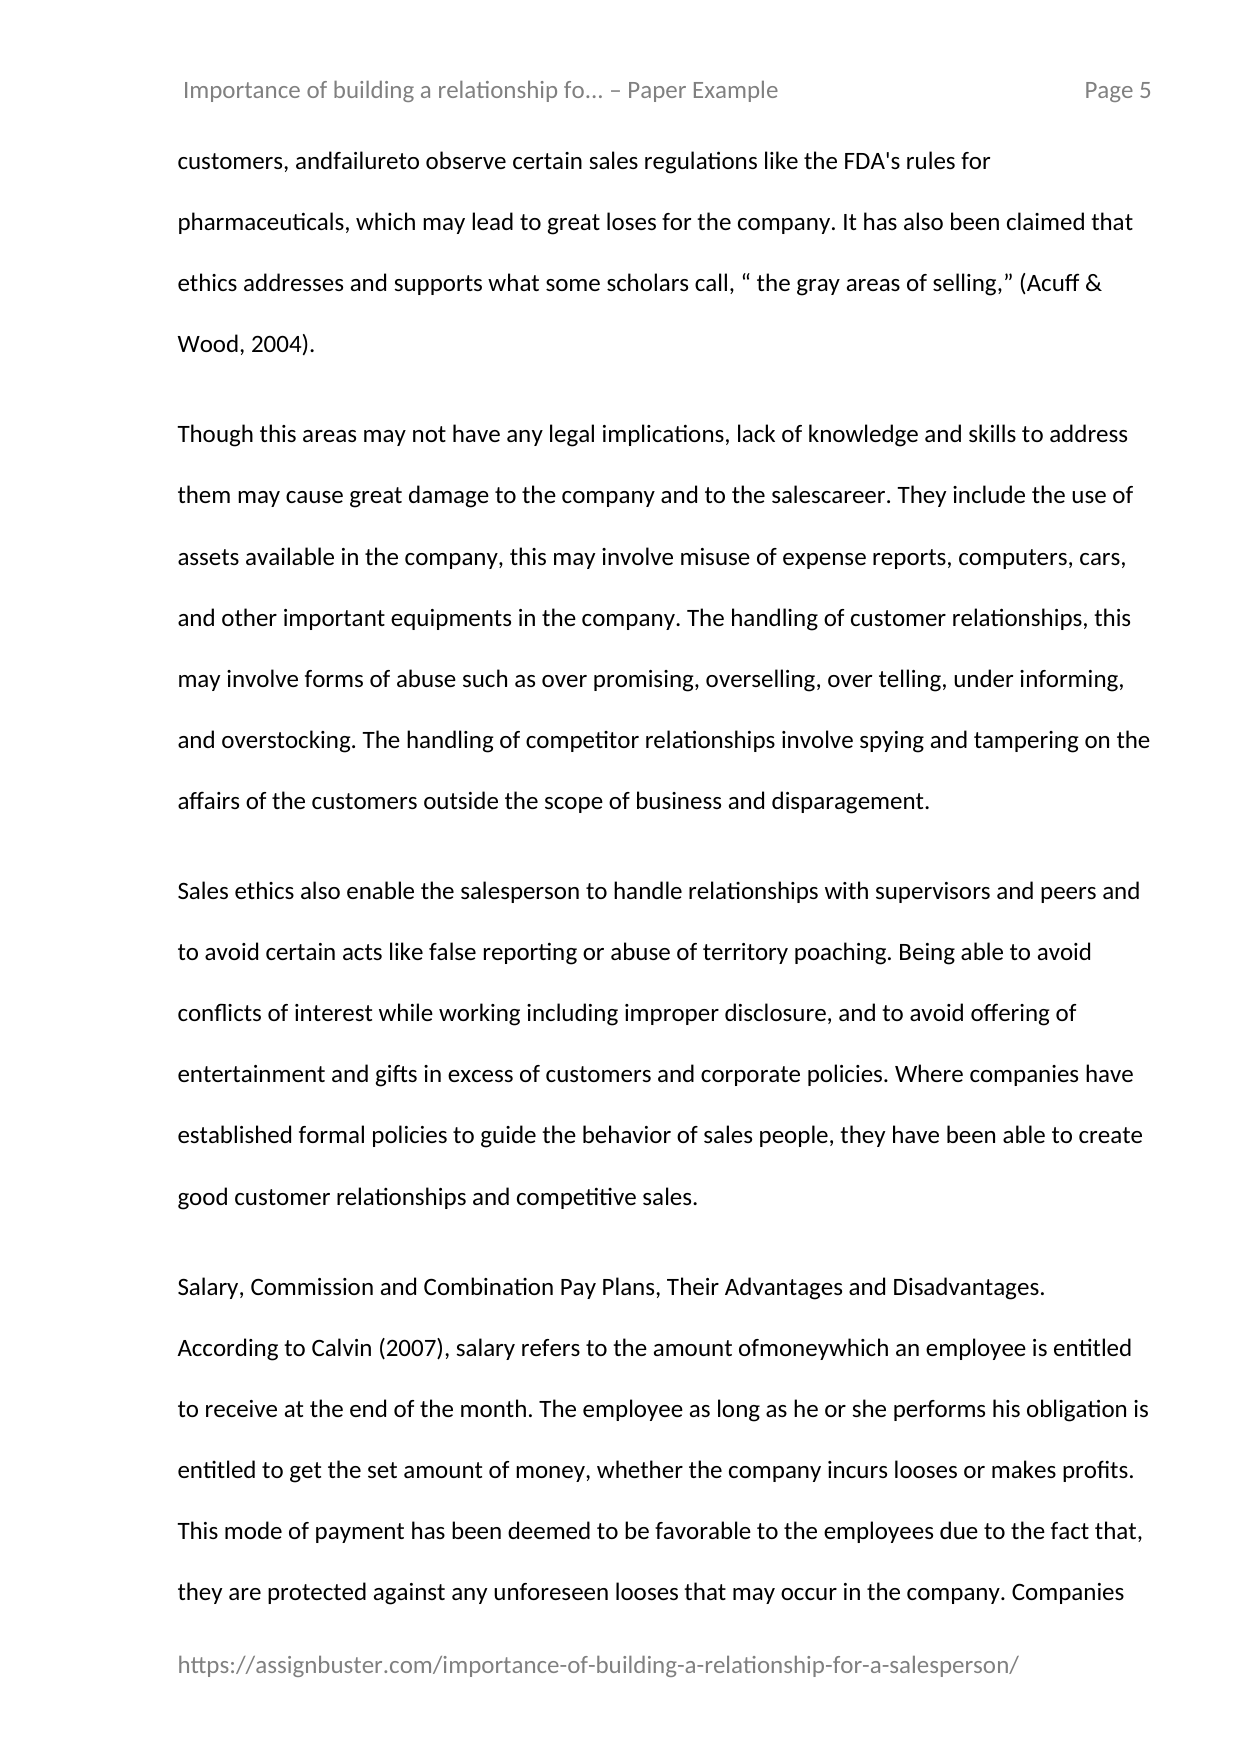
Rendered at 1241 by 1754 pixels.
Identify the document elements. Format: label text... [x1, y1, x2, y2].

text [177, 1271, 1152, 1607]
text Though this areas may not have any legal implications, lack of knowledge and skills to address them may cause great damage to the company and to the salescareer. They include the use of assets available in the company, this may involve misuse of expense reports, computers, cars, and other important equipments in the company. The handling of customer relationships, this may involve forms of abuse such as over promising, overselling, over telling, under informing, and overstocking. The handling of competitor relationships involve spying and tampering on the affairs of the customers outside the scope of business and disparagement. [177, 419, 1152, 815]
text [177, 145, 1152, 359]
text Sales ethics also enable the salesperson to handle relationships with supervisors and peers and to avoid certain acts like false reporting or abuse of territory poaching. Being able to avoid conflicts of interest while working including improper disclosure, and to avoid offering of entertainment and gifts in excess of customers and corporate policies. Where companies have established formal policies to guide the behavior of sales people, they have been able to create good customer relationships and competitive sales. [177, 875, 1152, 1211]
